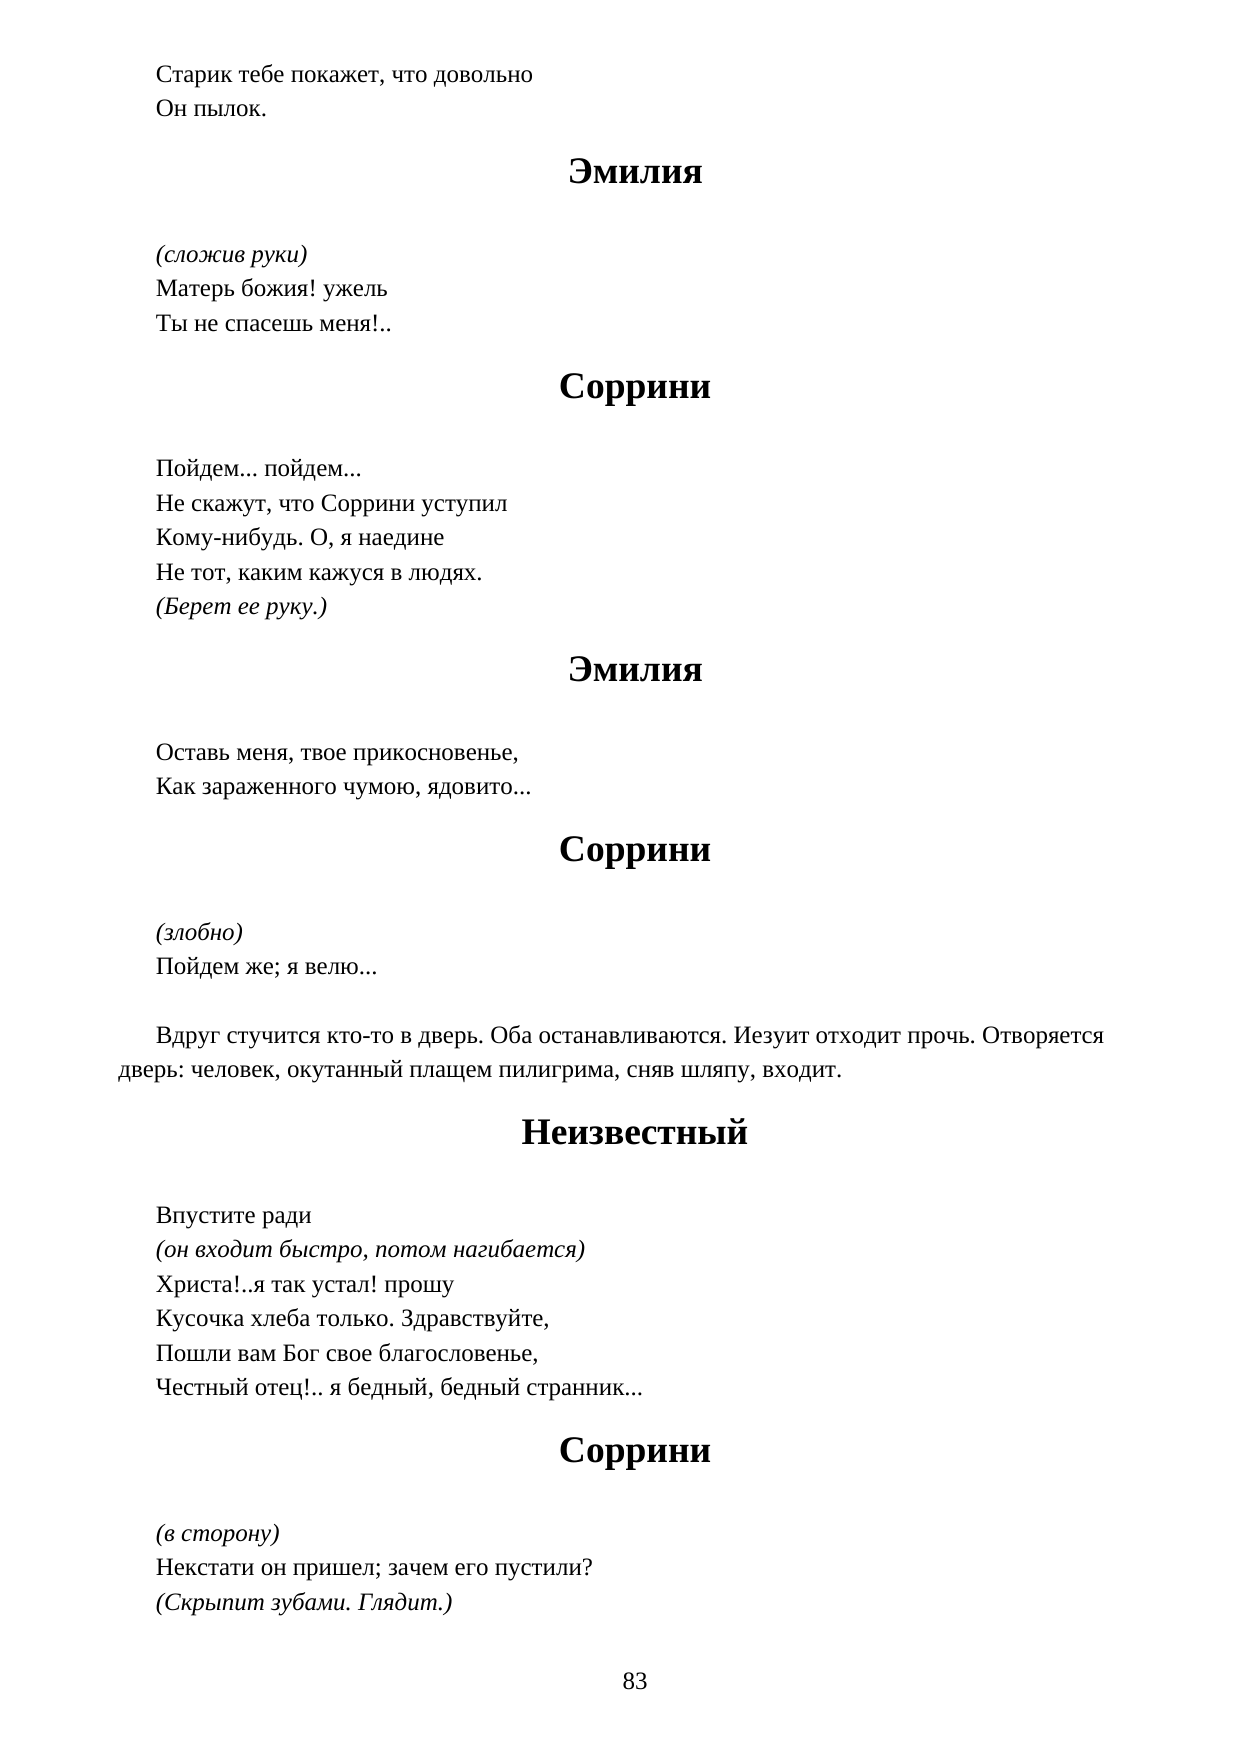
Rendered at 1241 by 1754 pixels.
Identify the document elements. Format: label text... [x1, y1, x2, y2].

text (злобно) Пойдем же; я велю... Вдруг стучится кто-то в дверь. Оба останавливаются. Иезуит отходит прочь. Отворяется дверь: человек, окутанный плащем пилигрима, сняв шляпу, входит. [118, 882, 1152, 1083]
subtitle Соррини [118, 1428, 1152, 1471]
subtitle Соррини [118, 363, 1152, 406]
subtitle Соррини [118, 826, 1152, 869]
text (сложив руки) Матерь божия! ужель Ты не спасешь меня!.. [118, 204, 1152, 337]
text Пойдем... пойдем... Не скажут, что Соррини уступил Кому-нибудь. О, я наедине Не тот, каким кажуся в людях. (Берет ее руку.) [118, 419, 1152, 620]
subtitle Неизвестный [118, 1110, 1152, 1153]
text Впустите ради (он входит быстро, потом нагибается) Христа!..я так устал! прошу Кусочка хлеба только. Здравствуйте, Пошли вам Бог свое благословенье, Честный отец!.. я бедный, бедный странник... [118, 1165, 1152, 1401]
subtitle Эмилия [118, 149, 1152, 192]
subtitle Эмилия [118, 647, 1152, 690]
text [118, 59, 1152, 122]
text Оставь меня, твое прикосновенье, Как зараженного чумою, ядовито... [118, 702, 1152, 800]
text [118, 1483, 1152, 1615]
